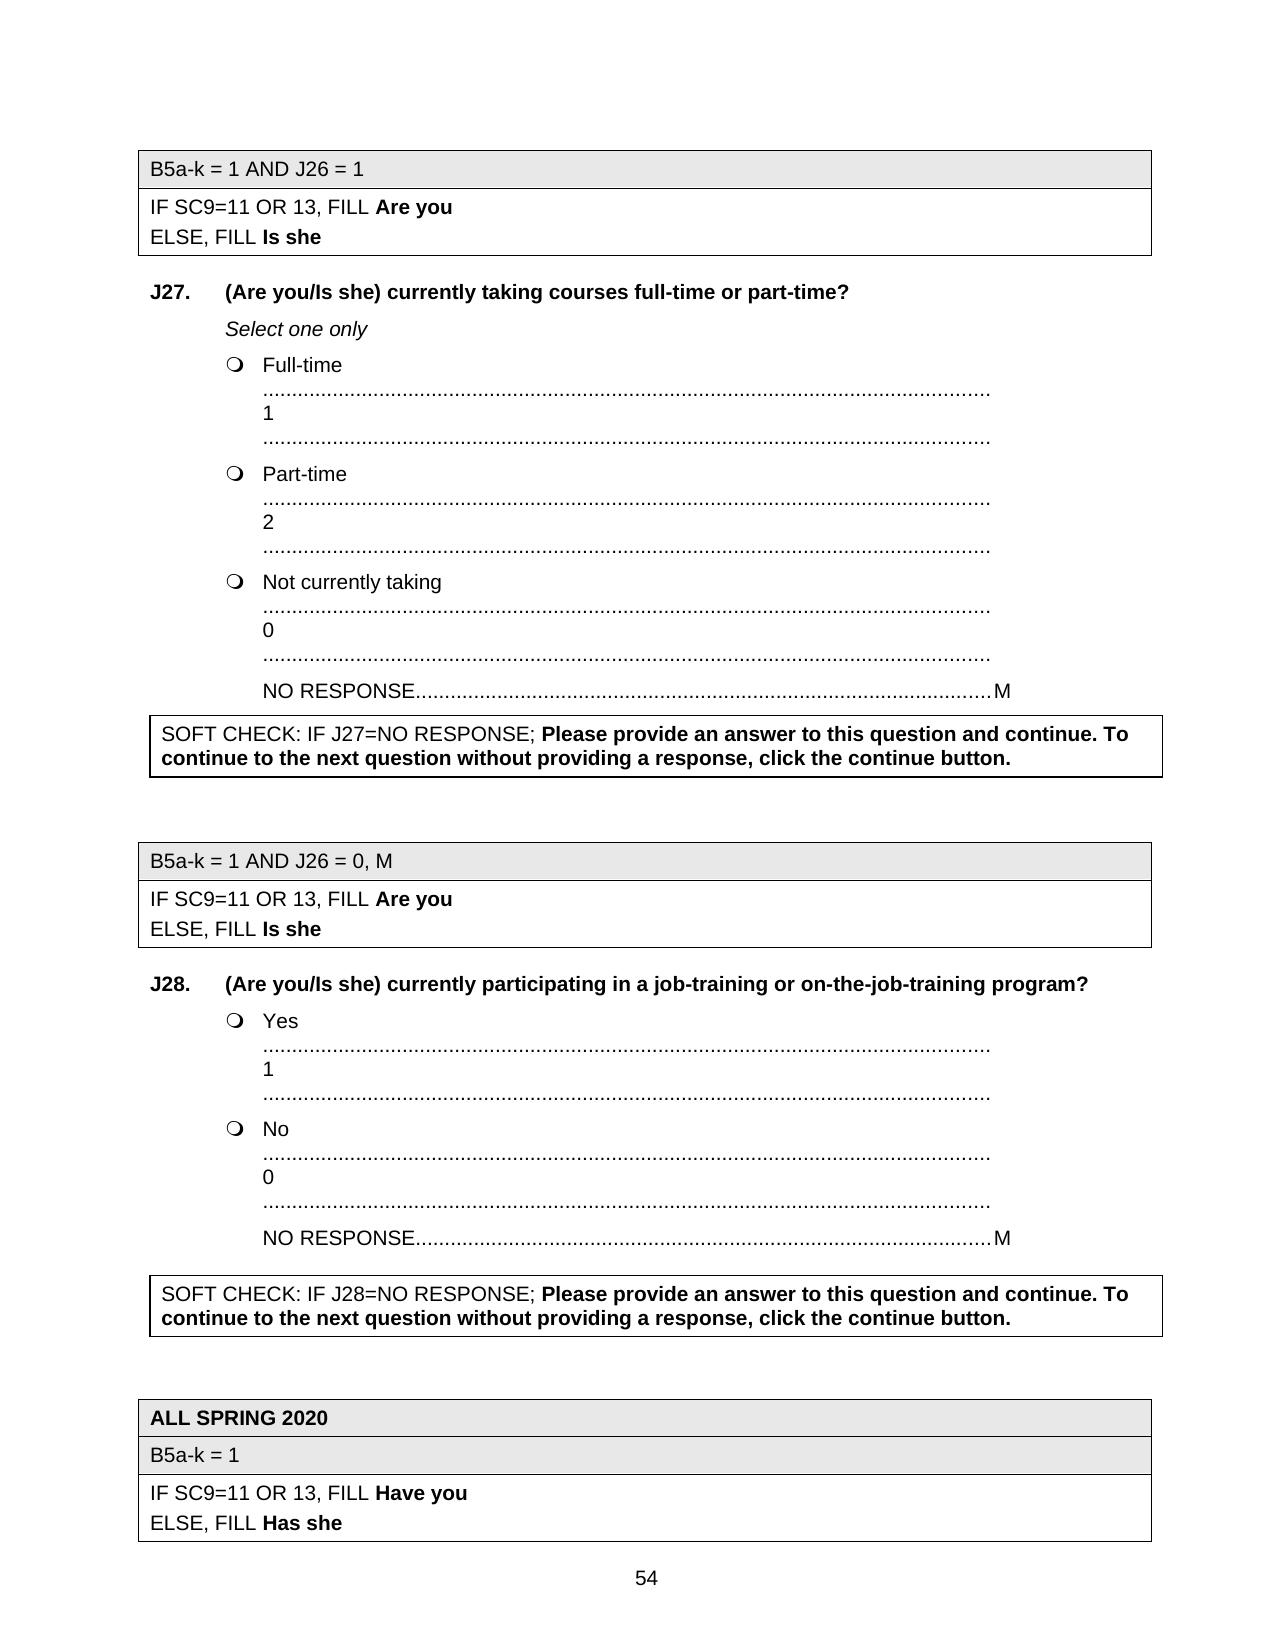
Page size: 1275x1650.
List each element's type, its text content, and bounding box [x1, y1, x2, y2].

text NO RESPONSE M [262, 678, 993, 702]
table_cell B5a-k = 1 [139, 1437, 1151, 1473]
table_header SOFT CHECK: IF J27=NO RESPONSE; Please provide an answer to this question and continue. To continue to the next question without providing a response, click the continue button. [151, 716, 1162, 776]
text J28. (Are you/Is she) currently participating in a job-training or on-the-job-training program? [150, 972, 1162, 996]
table_cell IF SC9=11 OR 13, FILL Are you ELSE, FILL Is she [139, 881, 1151, 947]
table_header B5a-k = 1 AND J26 = 1 [139, 151, 1151, 187]
text Select one only [225, 317, 928, 341]
table_cell IF SC9=11 OR 13, FILL Have you ELSE, FILL Has she [139, 1475, 1151, 1541]
table_header SOFT CHECK: IF J28=NO RESPONSE; Please provide an answer to this question and continue. To continue to the next question without providing a response, click the continue button. [151, 1276, 1162, 1336]
text Full-time 1 [225, 353, 994, 449]
table_header ALL SPRING 2020 [139, 1400, 1151, 1436]
text Yes 1 [225, 1009, 994, 1104]
table_cell IF SC9=11 OR 13, FILL Are you ELSE, FILL Is she [139, 189, 1151, 255]
text NO RESPONSE M [262, 1226, 993, 1249]
text J27. (Are you/Is she) currently taking courses full-time or part-time? [150, 280, 1162, 304]
text Part-time 2 [225, 462, 994, 557]
table_header B5a-k = 1 AND J26 = 0, M [139, 843, 1151, 879]
text Not currently taking 0 [225, 570, 994, 666]
text No 0 [225, 1117, 994, 1213]
